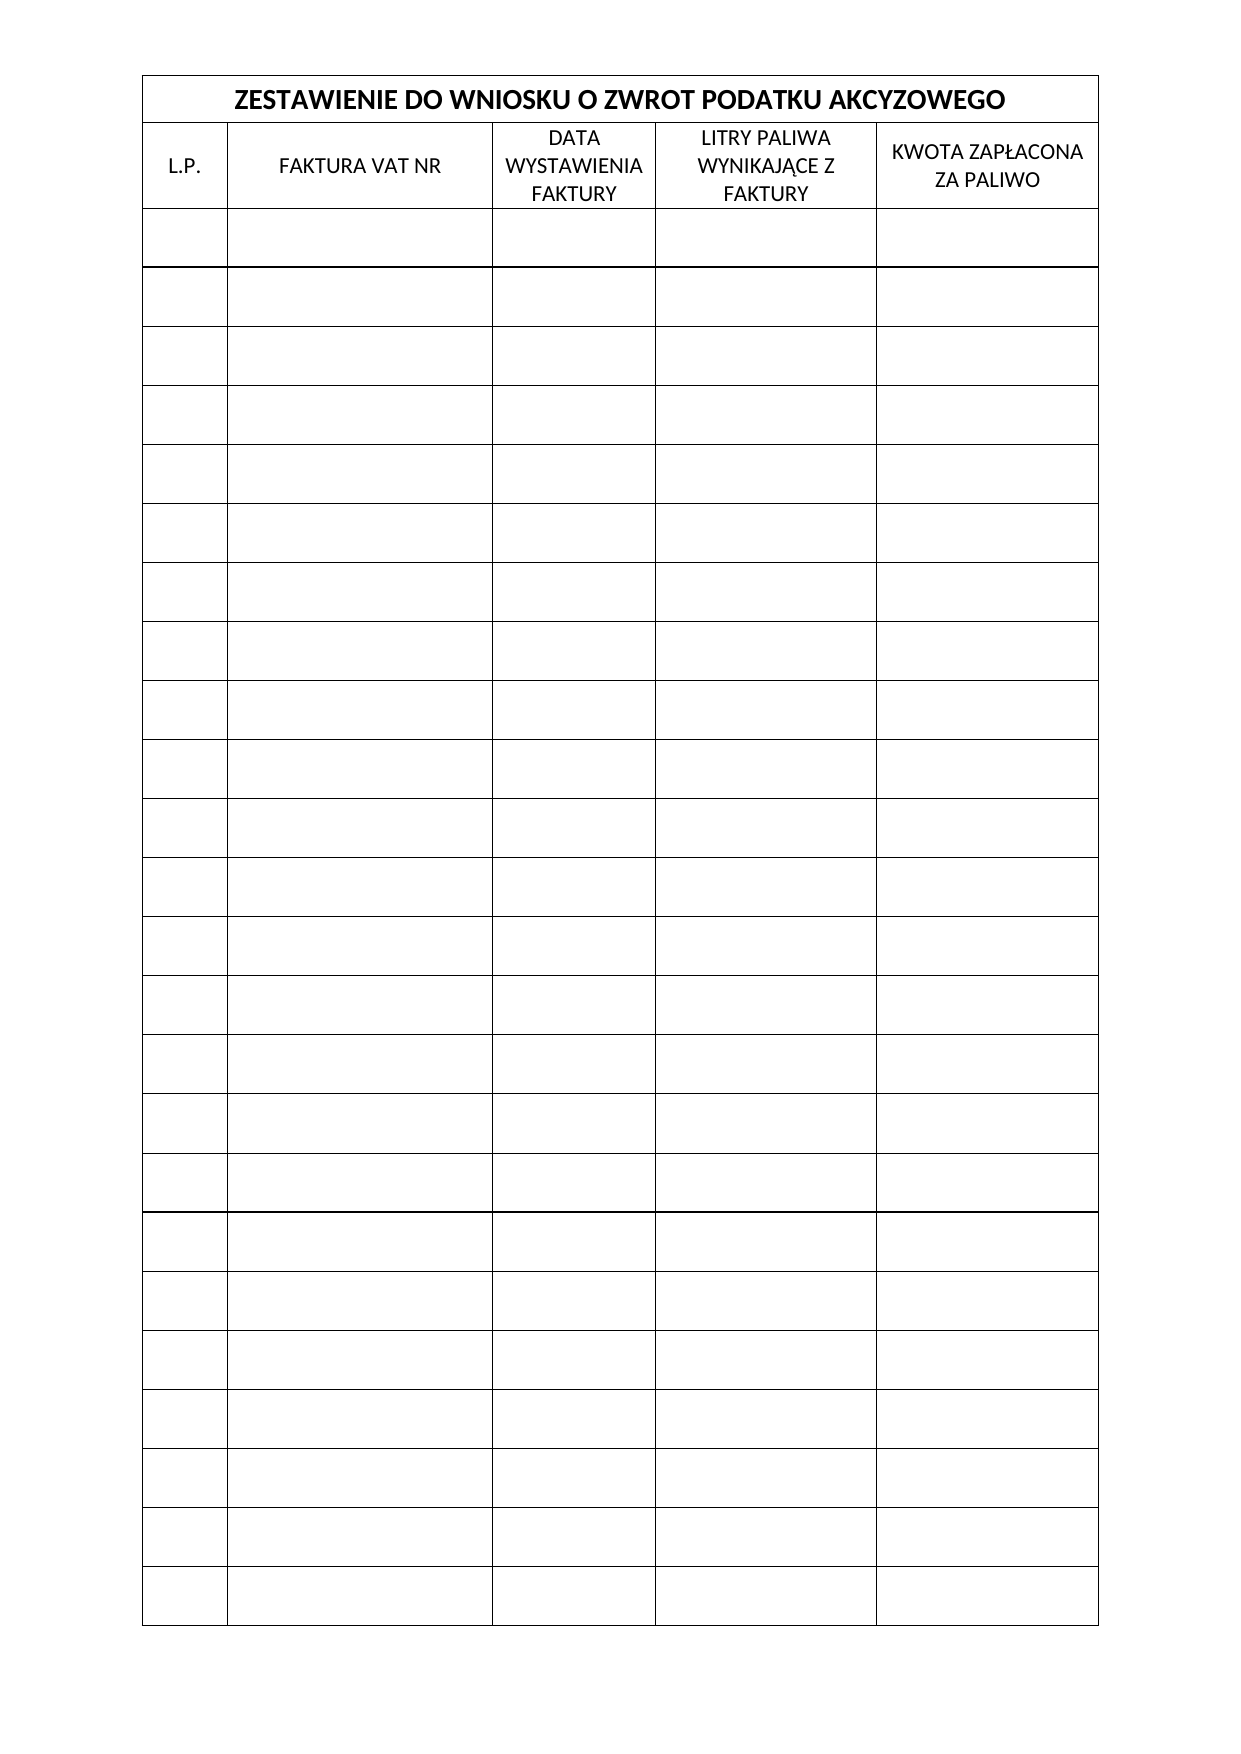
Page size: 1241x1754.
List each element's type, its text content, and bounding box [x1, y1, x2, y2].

table_cell [656, 1272, 876, 1329]
table_cell [143, 1567, 227, 1625]
table_cell [143, 917, 227, 975]
table_cell [493, 1094, 655, 1152]
table_cell LITRY PALIWA WYNIKAJĄCE Z FAKTURY [656, 123, 876, 207]
table_cell [877, 327, 1098, 384]
table_cell [656, 268, 876, 326]
table_cell [656, 1331, 876, 1389]
table_cell [143, 327, 227, 384]
table_cell [656, 209, 876, 266]
table_cell [656, 1449, 876, 1507]
table_cell [228, 327, 492, 384]
table_cell [877, 1567, 1098, 1625]
table_cell [143, 504, 227, 562]
table_cell [877, 209, 1098, 266]
table_cell [877, 1154, 1098, 1211]
table_cell [493, 1390, 655, 1448]
table_cell [228, 1094, 492, 1152]
table_cell [493, 1331, 655, 1389]
table_cell [493, 799, 655, 857]
table_cell [143, 1331, 227, 1389]
table_cell [143, 1449, 227, 1507]
table_cell [228, 740, 492, 798]
table_cell [877, 445, 1098, 503]
table_cell [877, 681, 1098, 739]
table_cell [656, 386, 876, 444]
table_cell [656, 1508, 876, 1566]
table_cell [493, 1272, 655, 1329]
table_cell [656, 799, 876, 857]
table_cell [656, 681, 876, 739]
table_cell [228, 504, 492, 562]
table_cell [493, 681, 655, 739]
table_cell [877, 917, 1098, 975]
table_cell [143, 622, 227, 680]
table_cell [493, 622, 655, 680]
table_cell [228, 1035, 492, 1093]
table_cell [143, 681, 227, 739]
table_cell [493, 209, 655, 266]
table_cell [877, 1508, 1098, 1566]
table_cell [228, 209, 492, 266]
table_cell [877, 504, 1098, 562]
table_cell [228, 1272, 492, 1329]
table_cell [656, 858, 876, 916]
table_cell [493, 1449, 655, 1507]
table_cell [143, 740, 227, 798]
table_cell [143, 1154, 227, 1211]
table_cell [143, 1094, 227, 1152]
table_cell [877, 563, 1098, 621]
table_cell [143, 386, 227, 444]
table_cell [877, 1390, 1098, 1448]
table_cell [656, 1390, 876, 1448]
table_cell [228, 622, 492, 680]
table_cell [656, 1567, 876, 1625]
table_cell [228, 917, 492, 975]
table_cell [877, 799, 1098, 857]
table_cell [656, 917, 876, 975]
table_cell [493, 976, 655, 1034]
table_cell [228, 976, 492, 1034]
table_cell [143, 1390, 227, 1448]
table_cell [877, 858, 1098, 916]
table_cell [493, 1035, 655, 1093]
table_cell [877, 386, 1098, 444]
table_cell [877, 1272, 1098, 1329]
table_cell [493, 917, 655, 975]
table_cell [656, 1154, 876, 1211]
table_cell [143, 1035, 227, 1093]
table_cell [143, 799, 227, 857]
table_cell [877, 268, 1098, 326]
table_cell [228, 1508, 492, 1566]
table_cell [877, 622, 1098, 680]
table_cell [493, 740, 655, 798]
table_cell [877, 1213, 1098, 1271]
table_cell [143, 445, 227, 503]
table_cell [493, 504, 655, 562]
table_cell [228, 1331, 492, 1389]
table_cell [493, 445, 655, 503]
table_cell [143, 1508, 227, 1566]
table_cell [228, 1390, 492, 1448]
table_cell [228, 445, 492, 503]
table_cell [877, 1449, 1098, 1507]
table_cell [143, 1272, 227, 1329]
table_cell [493, 1567, 655, 1625]
table_cell [656, 1094, 876, 1152]
table_cell [877, 1331, 1098, 1389]
table_cell [493, 386, 655, 444]
table_cell L.P. [143, 123, 227, 207]
table_cell [493, 858, 655, 916]
table_cell [656, 1213, 876, 1271]
table_cell [656, 327, 876, 384]
table_cell [143, 976, 227, 1034]
table_cell [656, 563, 876, 621]
table_cell [228, 1449, 492, 1507]
table_cell [493, 1213, 655, 1271]
table_cell FAKTURA VAT NR [228, 123, 492, 207]
table_cell [656, 740, 876, 798]
table_cell [877, 740, 1098, 798]
table_cell [228, 681, 492, 739]
table_cell [656, 504, 876, 562]
table_cell [228, 268, 492, 326]
table_cell [656, 1035, 876, 1093]
table_cell [493, 1508, 655, 1566]
table_header ZESTAWIENIE DO WNIOSKU O ZWROT PODATKU AKCYZOWEGO [143, 76, 1098, 122]
table_cell [143, 268, 227, 326]
table_cell [656, 445, 876, 503]
table_cell [143, 858, 227, 916]
table_cell [228, 386, 492, 444]
table_cell [143, 1213, 227, 1271]
table_cell [493, 268, 655, 326]
table_cell [877, 976, 1098, 1034]
table_cell DATA WYSTAWIENIA FAKTURY [493, 123, 655, 207]
table_cell [228, 858, 492, 916]
table_cell [493, 1154, 655, 1211]
table_cell [493, 563, 655, 621]
table_cell [877, 1035, 1098, 1093]
table_cell [656, 622, 876, 680]
table_cell [228, 799, 492, 857]
table_cell [228, 1567, 492, 1625]
table_cell [656, 976, 876, 1034]
table_cell [228, 1213, 492, 1271]
table_cell KWOTA ZAPŁACONA ZA PALIWO [877, 123, 1098, 207]
table_cell [143, 563, 227, 621]
table_cell [143, 209, 227, 266]
table_cell [228, 1154, 492, 1211]
table_cell [493, 327, 655, 384]
table_cell [228, 563, 492, 621]
table_cell [877, 1094, 1098, 1152]
